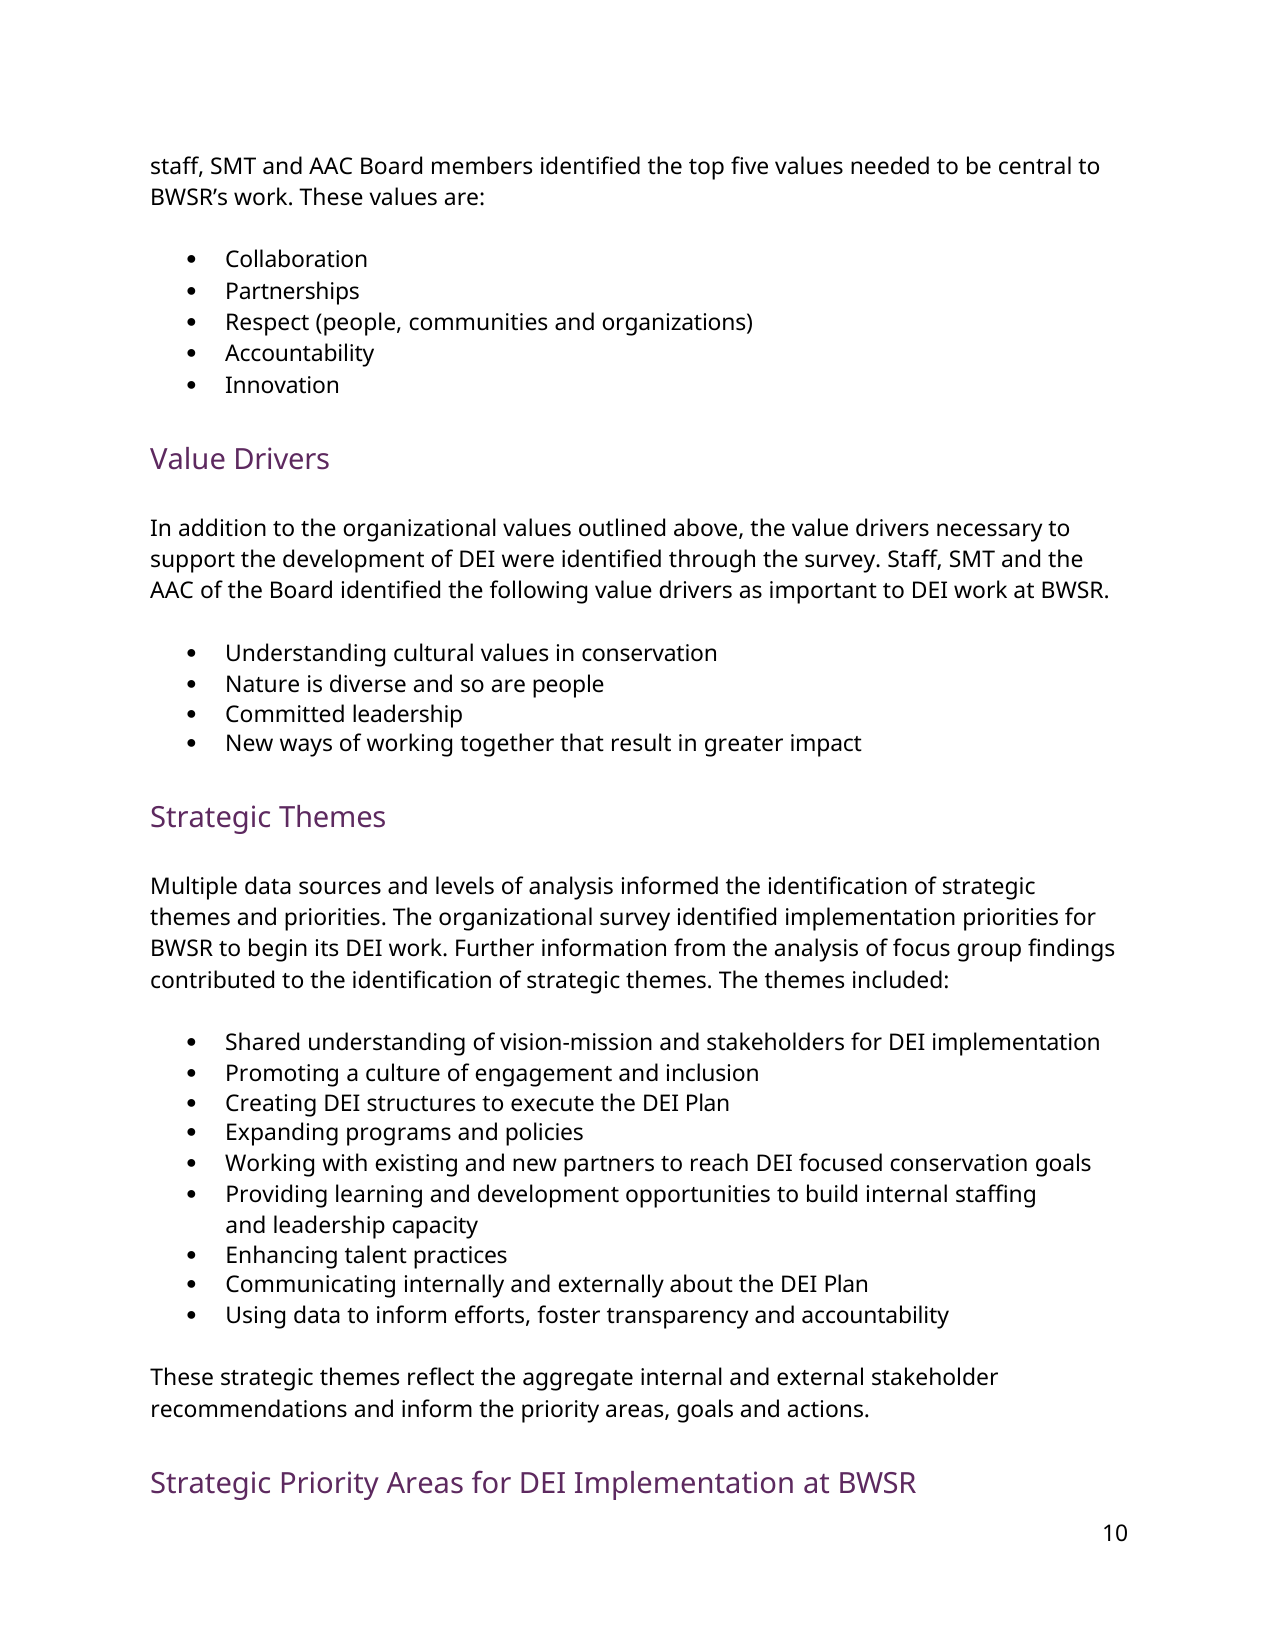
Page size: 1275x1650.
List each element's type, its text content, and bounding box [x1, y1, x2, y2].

list Working with existing and new partners to reach DEI focused conservation goals [187, 1147, 1217, 1178]
list Expanding programs and policies [187, 1118, 1217, 1147]
list Using data to inform efforts, foster transparency and accountability [187, 1299, 1217, 1330]
list Respect (people, communities and organizations) [187, 306, 1217, 337]
list Committed leadership [187, 699, 1217, 728]
list Nature is diverse and so are people [187, 668, 1217, 699]
list Communicating internally and externally about the DEI Plan [187, 1269, 1217, 1299]
text In addition to the organizational values outlined above, the value drivers necessary to support the development of DEI were identified through the survey. Staff, SMT and the AAC of the Board identified the following value drivers as important to DEI work at BWSR. [150, 512, 1118, 606]
list New ways of working together that result in greater impact [187, 728, 1217, 757]
text These strategic themes reflect the aggregate internal and external stakeholder recommendations and inform the priority areas, goals and actions. [150, 1361, 1119, 1424]
list Accountability [187, 337, 1217, 368]
list Understanding cultural values in conservation [187, 637, 1217, 668]
subtitle Strategic Priority Areas for DEI Implementation at BWSR [150, 1463, 1217, 1502]
list Collaboration [187, 243, 1217, 274]
subtitle Strategic Themes [150, 797, 1217, 836]
text staff, SMT and AAC Board members identified the top five values needed to be central to BWSR’s work. These values are: [150, 150, 1119, 212]
subtitle Value Drivers [150, 439, 1217, 478]
list Promoting a culture of engagement and inclusion [187, 1057, 1217, 1088]
text Multiple data sources and levels of analysis informed the identification of strategic themes and priorities. The organizational survey identified implementation priorities for BWSR to begin its DEI work. Further information from the analysis of focus group findings contributed to the identification of strategic themes. The themes included: [150, 870, 1119, 995]
list Enhancing talent practices [187, 1241, 1217, 1269]
list Providing learning and development opportunities to build internal staffing and leadership capacity [187, 1178, 1056, 1241]
list Partnerships [187, 274, 1217, 306]
list Innovation [187, 368, 1217, 400]
list Creating DEI structures to execute the DEI Plan [187, 1088, 1217, 1118]
list Shared understanding of vision-mission and stakeholders for DEI implementation [187, 1026, 1217, 1057]
